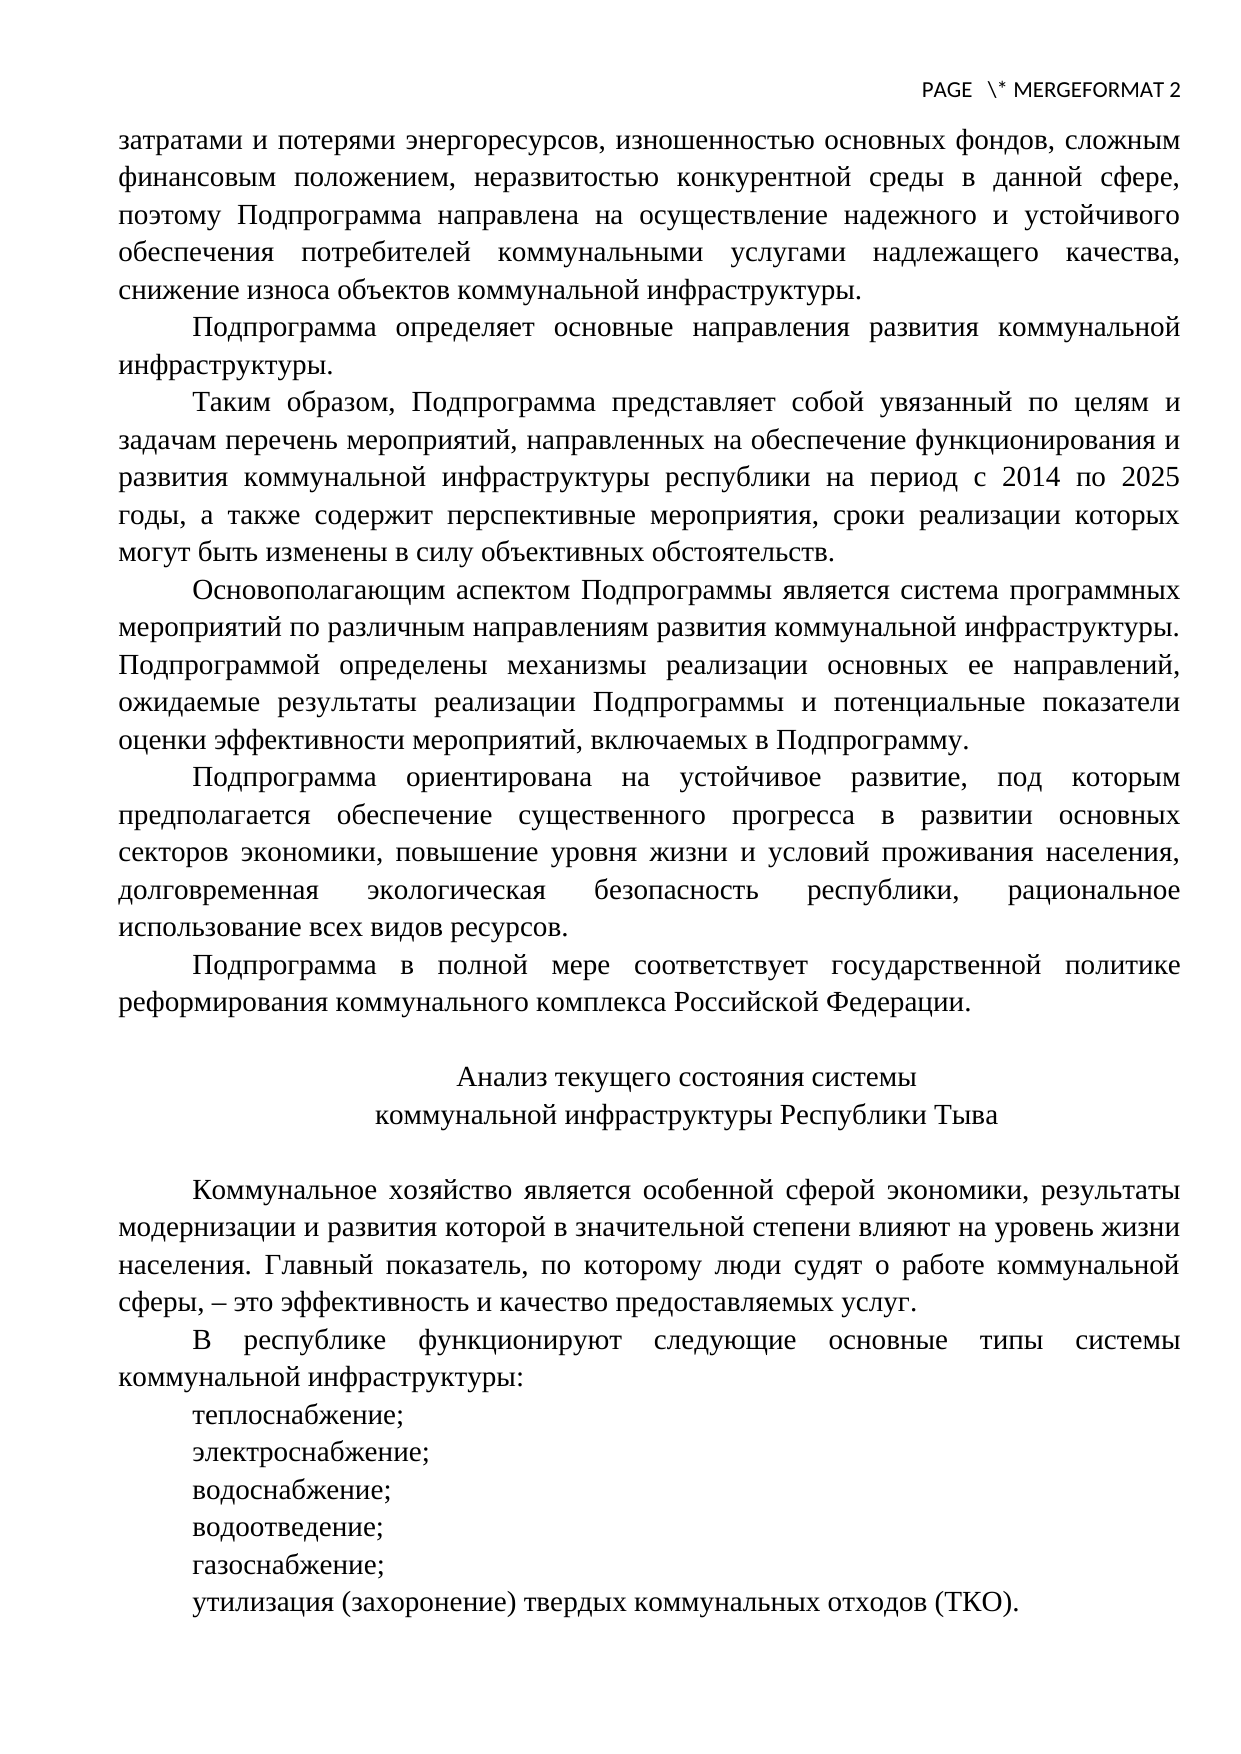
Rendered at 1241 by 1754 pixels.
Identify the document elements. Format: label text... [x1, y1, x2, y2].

text Анализ текущего состояния системы [118, 1056, 1181, 1093]
text водоотведение; [118, 1506, 1181, 1543]
text Коммунальное хозяйство является особенной сферой экономики, результаты модернизации и развития которой в значительной степени влияют на уровень жизни населения. Главный показатель, по которому люди судят о работе коммунальной сферы, – это эффективность и качество предоставляемых услуг. [118, 1168, 1181, 1318]
text Таким образом, Подпрограмма представляет собой увязанный по целям и задачам перечень мероприятий, направленных на обеспечение функционирования и развития коммунальной инфраструктуры республики на период с 2014 по 2025 годы, а также содержит перспективные мероприятия, сроки реализации которых могут быть изменены в силу объективных обстоятельств. [118, 381, 1181, 568]
text Подпрограмма определяет основные направления развития коммунальной инфраструктуры. [118, 306, 1181, 381]
text Подпрограмма ориентирована на устойчивое развитие, под которым предполагается обеспечение существенного прогресса в развитии основных секторов экономики, повышение уровня жизни и условий проживания населения, долговременная экологическая безопасность республики, рациональное использование всех видов ресурсов. [118, 756, 1181, 943]
text теплоснабжение; [118, 1393, 1181, 1431]
text коммунальной инфраструктуры Республики Тыва [118, 1093, 1181, 1131]
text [118, 118, 1181, 306]
text газоснабжение; [118, 1543, 1181, 1581]
text утилизация (захоронение) твердых коммунальных отходов (ТКО). [118, 1581, 1181, 1618]
text В республике функционируют следующие основные типы системы коммунальной инфраструктуры: [118, 1318, 1181, 1393]
text водоснабжение; [118, 1468, 1181, 1506]
text Подпрограмма в полной мере соответствует государственной политике реформирования коммунального комплекса Российской Федерации. [118, 943, 1181, 1018]
text электроснабжение; [118, 1431, 1181, 1468]
text Основополагающим аспектом Подпрограммы является система программных мероприятий по различным направлениям развития коммунальной инфраструктуры. Подпрограммой определены механизмы реализации основных ее направлений, ожидаемые результаты реализации Подпрограммы и потенциальные показатели оценки эффективности мероприятий, включаемых в Подпрограмму. [118, 568, 1181, 756]
